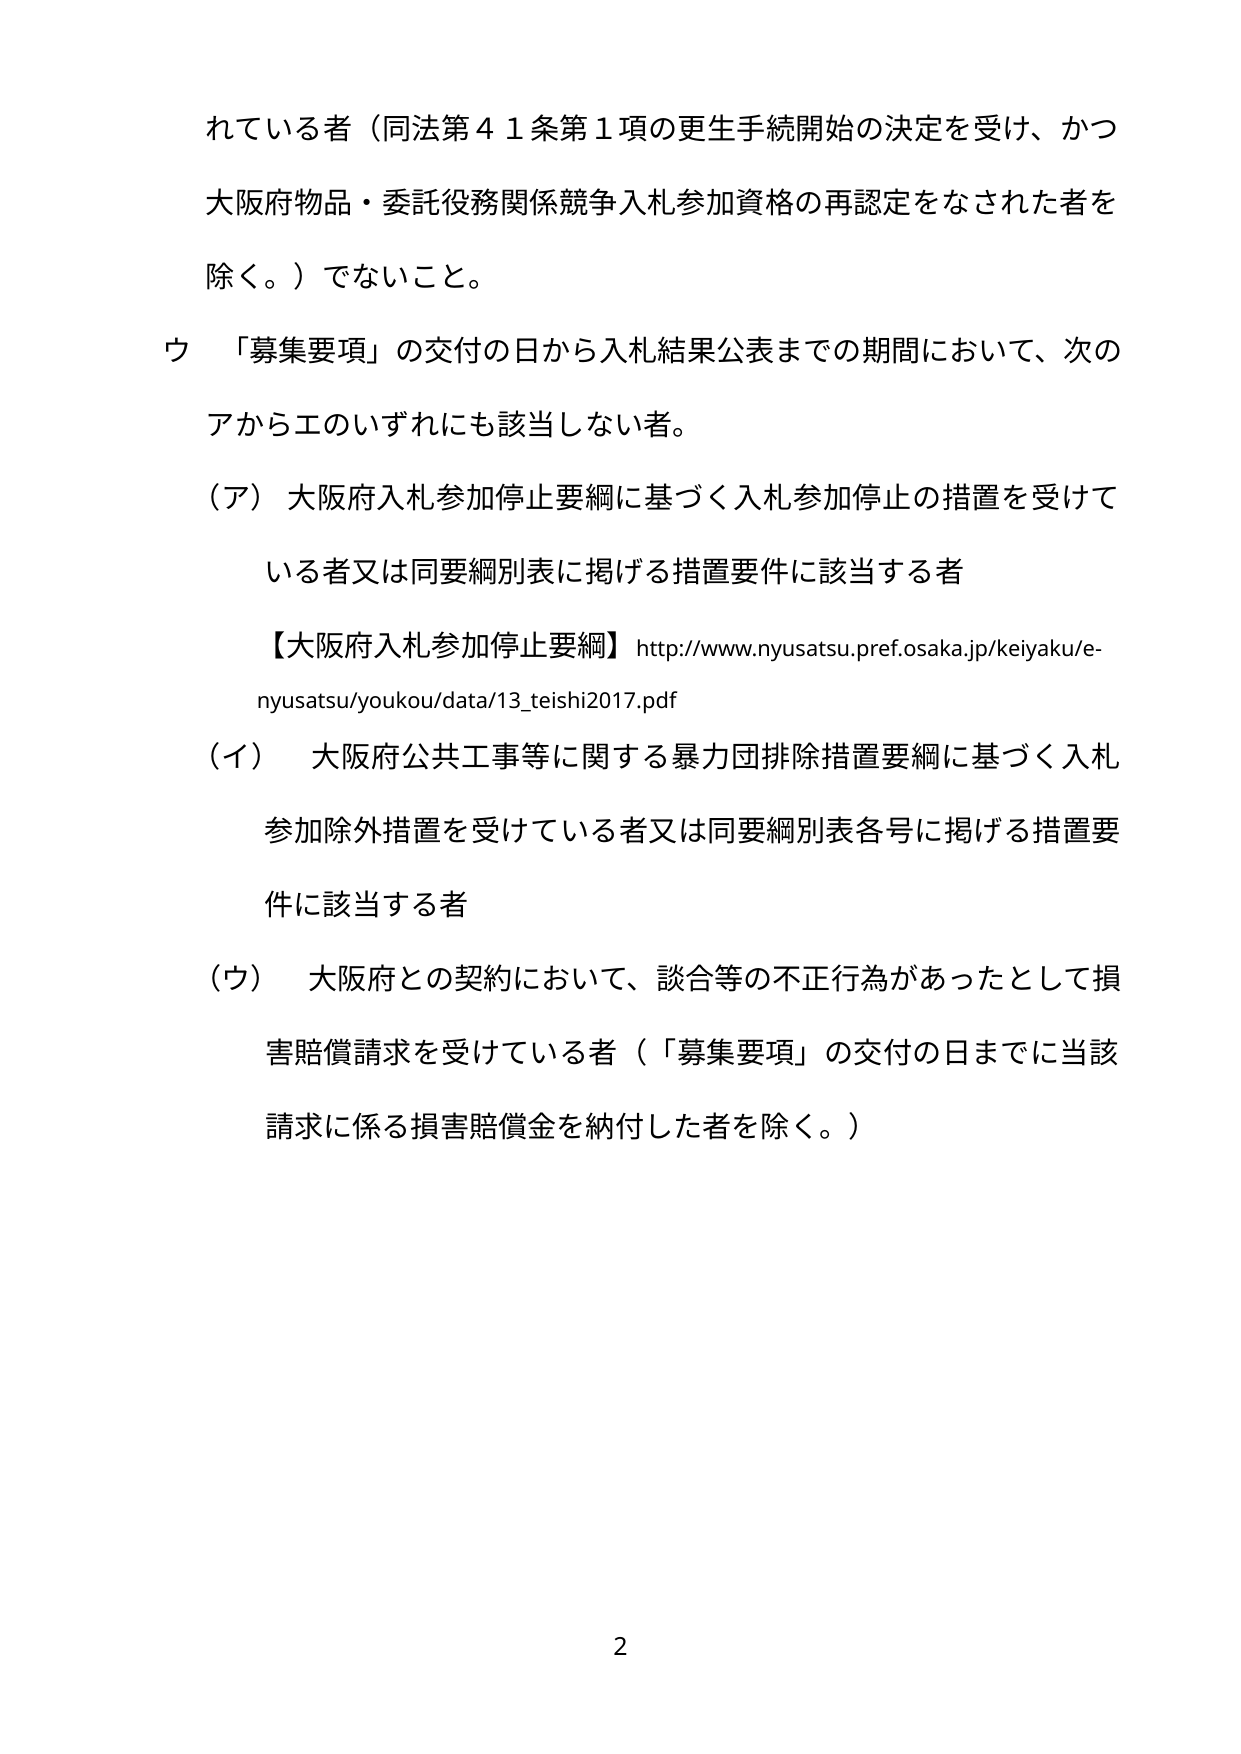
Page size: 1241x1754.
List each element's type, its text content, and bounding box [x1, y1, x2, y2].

text （ア） 大阪府入札参加停止要綱に基づく入札参加停止の措置を受けている者又は同要綱別表に掲げる措置要件に該当する者 [191, 459, 1122, 607]
text （ウ） 大阪府との契約において、談合等の不正行為があったとして損害賠償請求を受けている者（「募集要項」の交付の日までに当該請求に係る損害賠償金を納付した者を除く。） [192, 940, 1122, 1162]
text 【大阪府入札参加停止要綱】http://www.nyusatsu.pref.osaka.jp/keiyaku/e-nyusatsu/youkou/data/13_teishi2017.pdf [257, 607, 1122, 718]
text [162, 89, 1122, 311]
text ウ 「募集要項」の交付の日から入札結果公表までの期間において、次のアからエのいずれにも該当しない者。 [162, 311, 1122, 459]
text （イ） 大阪府公共工事等に関する暴力団排除措置要綱に基づく入札参加除外措置を受けている者又は同要綱別表各号に掲げる措置要件に該当する者 [191, 718, 1122, 940]
